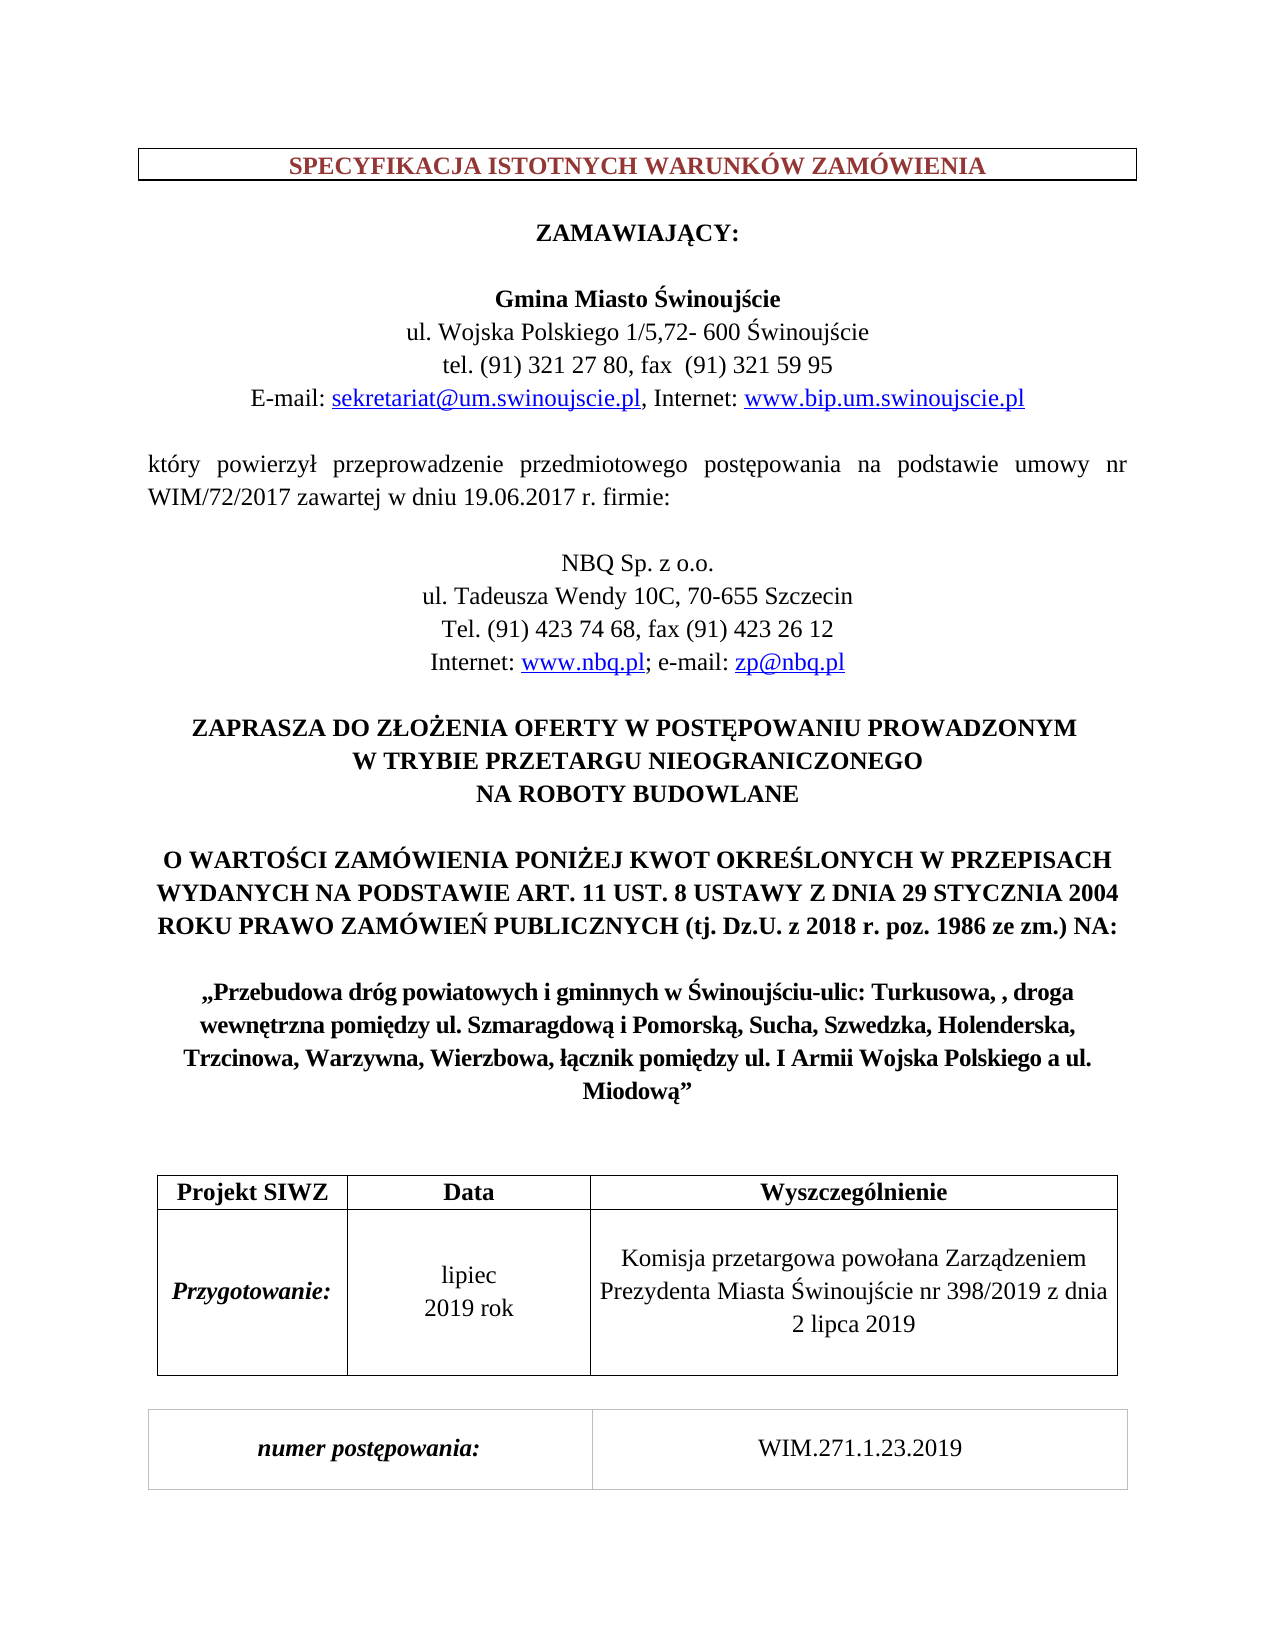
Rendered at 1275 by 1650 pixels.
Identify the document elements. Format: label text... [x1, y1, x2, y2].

text ZAPRASZA DO ZŁOŻENIA OFERTY W POSTĘPOWANIU PROWADZONYM W TRYBIE PRZETARGU NIEOGRANICZONEGO [148, 713, 1127, 775]
text ul. Tadeusza Wendy 10C, 70-655 Szczecin [148, 581, 1127, 610]
text Tel. (91) 423 74 68, fax (91) 423 26 12 [148, 614, 1127, 643]
text Internet: www.nbq.pl; e-mail: zp@nbq.pl [148, 647, 1127, 676]
text E-mail: sekretariat@um.swinoujscie.pl, Internet: www.bip.um.swinoujscie.pl [148, 383, 1127, 412]
text tel. (91) 321 27 80, fax (91) 321 59 95 [148, 350, 1127, 379]
subtitle SPECYFIKACJA ISTOTNYCH WARUNKÓW ZAMÓWIENIA [139, 149, 1136, 179]
table_cell Przygotowanie: [158, 1210, 347, 1375]
table_header Projekt SIWZ [158, 1176, 347, 1209]
text ZAMAWIAJĄCY: [148, 218, 1127, 247]
table_header numer postępowania: [149, 1410, 592, 1488]
table_cell lipiec 2019 rok [348, 1210, 590, 1375]
subtitle Gmina Miasto Świnoujście [148, 284, 1127, 313]
text „Przebudowa dróg powiatowych i gminnych w Świnoujściu-ulic: Turkusowa, , droga wewnętrzna pomiędzy ul. Szmaragdową i Pomorską, Sucha, Szwedzka, Holenderska, Trzcinowa, Warzywna, Wierzbowa, łącznik pomiędzy ul. I Armii Wojska Polskiego a ul. Miodową” [148, 977, 1127, 1105]
text O WARTOŚCI ZAMÓWIENIA PONIŻEJ KWOT OKREŚLONYCH W PRZEPISACH WYDANYCH NA PODSTAWIE ART. 11 UST. 8 USTAWY Z DNIA 29 STYCZNIA 2004 ROKU PRAWO ZAMÓWIEŃ PUBLICZNYCH (tj. Dz.U. z 2018 r. poz. 1986 ze zm.) NA: [148, 845, 1127, 940]
table_header WIM.271.1.23.2019 [593, 1410, 1127, 1488]
table_header Data [348, 1176, 590, 1209]
table_cell Komisja przetargowa powołana Zarządzeniem Prezydenta Miasta Świnoujście nr 398/2019 z dnia 2 lipca 2019 [591, 1210, 1117, 1375]
text NA ROBOTY BUDOWLANE [148, 779, 1127, 808]
table_header Wyszczególnienie [591, 1176, 1117, 1209]
text NBQ Sp. z o.o. [148, 548, 1127, 577]
text który powierzył przeprowadzenie przedmiotowego postępowania na podstawie umowy nr WIM/72/2017 zawartej w dniu 19.06.2017 r. firmie: [148, 449, 1127, 511]
subtitle ul. Wojska Polskiego 1/5,72- 600 Świnoujście [148, 317, 1127, 346]
